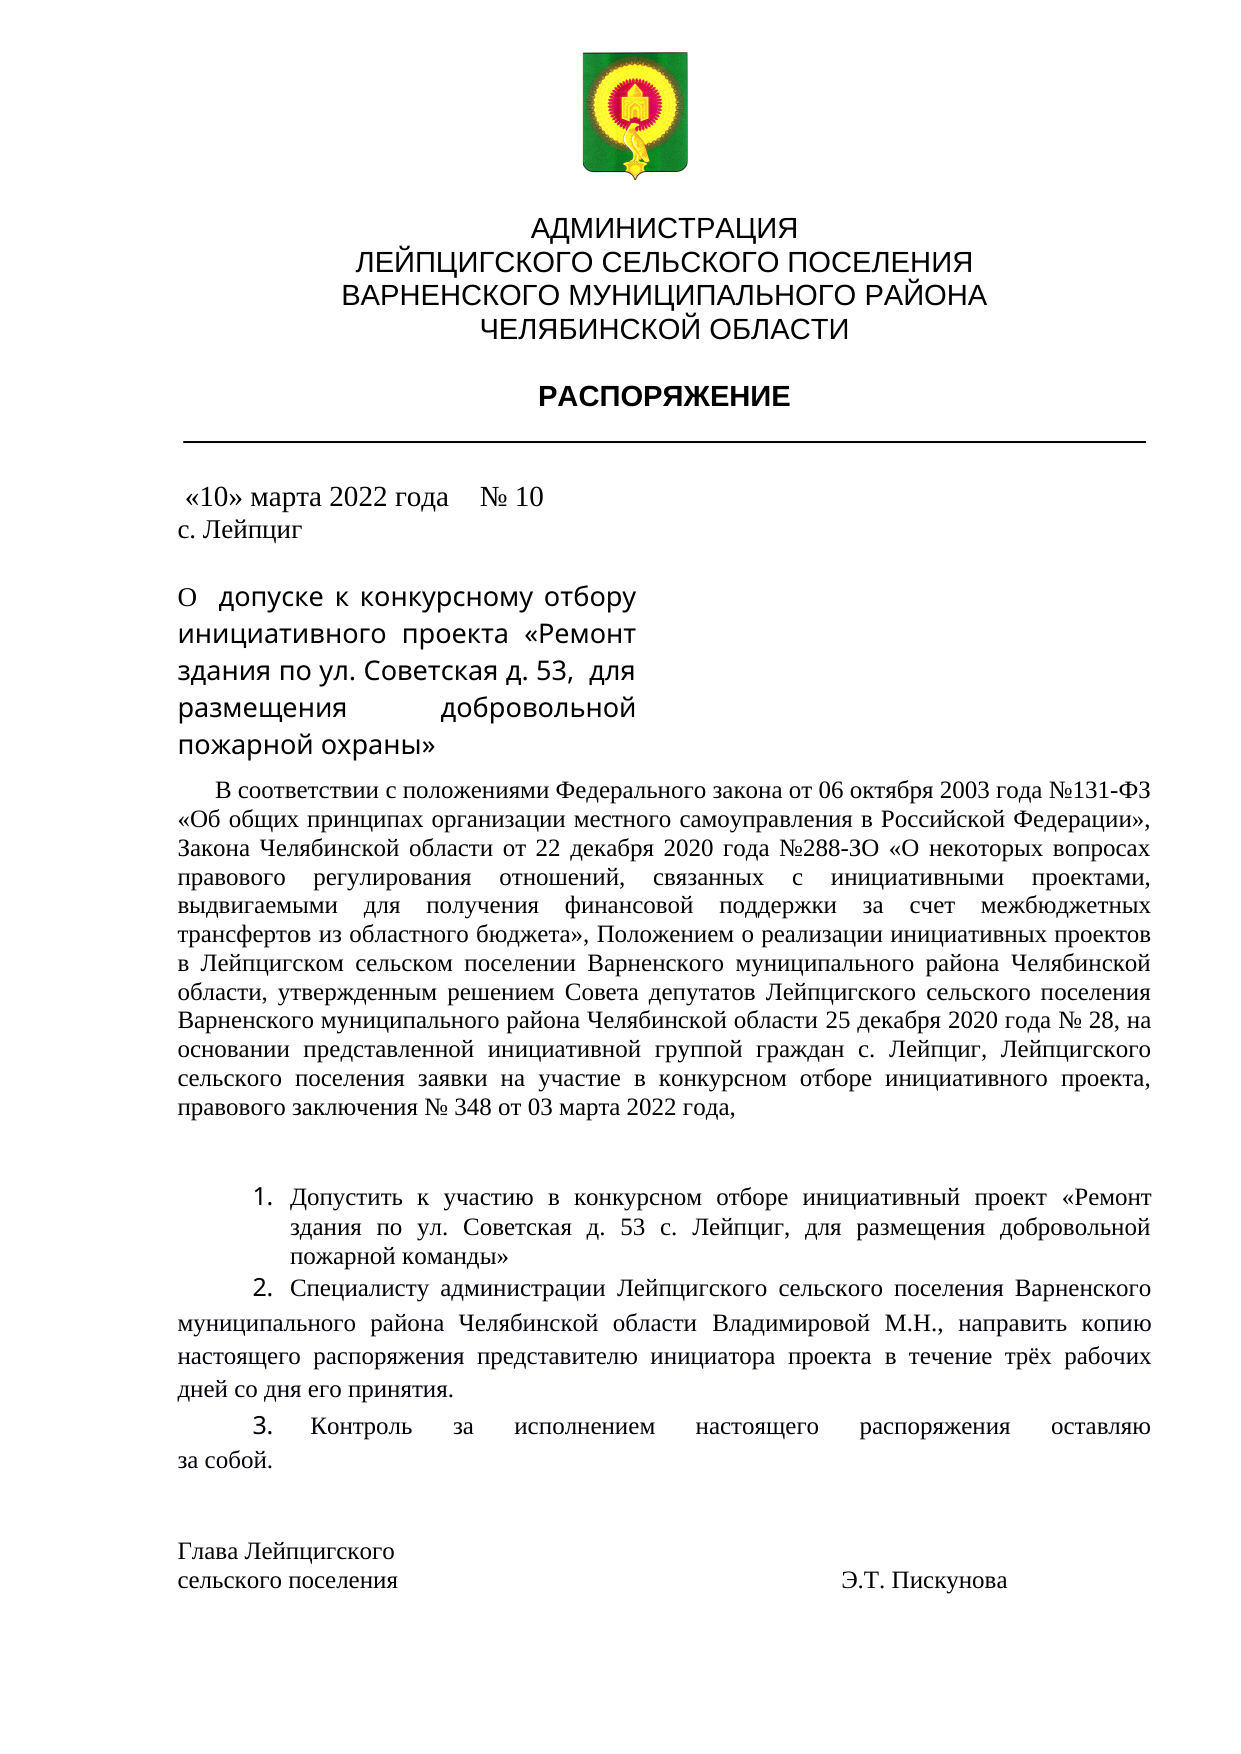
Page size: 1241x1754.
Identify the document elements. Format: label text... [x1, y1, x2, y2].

title Специалисту администрации Лейпцигского сельского поселения Варненского муниципального района Челябинской области Владимировой М.Н., направить копию настоящего распоряжения представителю инициатора проекта в течение трёх рабочих дней со дня его принятия. [177, 1270, 1152, 1403]
text ВАРНЕНСКОГО МУНИЦИПАЛЬНОГО РАЙОНА [177, 278, 1152, 312]
text «10» марта 2022 года № 10 [177, 479, 1152, 513]
picture [582, 51, 688, 180]
text Глава Лейпцигского [177, 1536, 1152, 1565]
table_header О допуске к конкурсному отбору инициативного проекта «Ремонт здания по ул. Советская д. 53, для размещения добровольной пожарной охраны» [166, 578, 648, 762]
text ЧЕЛЯБИНСКОЙ ОБЛАСТИ [177, 312, 1152, 345]
text ЛЕЙПЦИГСКОГО СЕЛЬСКОГО ПОСЕЛЕНИЯ [177, 244, 1152, 278]
title Контроль за исполнением настоящего распоряжения оставляю за собой. [177, 1407, 1152, 1474]
text РАСПОРЯЖЕНИЕ [177, 379, 1152, 412]
text __________________________________________________________________ [177, 412, 1152, 446]
text с. Лейпциг [177, 513, 1152, 544]
text В соответствии с положениями Федерального закона от 06 октября 2003 года №131-ФЗ «Об общих принципах организации местного самоуправления в Российской Федерации», Закона Челябинской области от 22 декабря 2020 года №288-ЗО «О некоторых вопросах правового регулирования отношений, связанных с инициативными проектами, выдвигаемыми для получения финансовой поддержки за счет межбюджетных трансфертов из областного бюджета», Положением о реализации инициативных проектов в Лейпцигском сельском поселении Варненского муниципального района Челябинской области, утвержденным решением Совета депутатов Лейпцигского сельского поселения Варненского муниципального района Челябинской области 25 декабря 2020 года № 28, на основании представленной инициативной группой граждан с. Лейпциг, Лейпцигского сельского поселения заявки на участие в конкурсном отборе инициативного проекта, правового заключения № 348 от 03 марта 2022 года, [177, 775, 1152, 1120]
text АДМИНИСТРАЦИЯ [177, 211, 1152, 244]
list Допустить к участию в конкурсном отборе инициативный проект «Ремонт здания по ул. Советская д. 53 с. Лейпциг, для размещения добровольной пожарной команды» [252, 1178, 1152, 1270]
text сельского поселения Э.Т. Пискунова [177, 1565, 1152, 1594]
